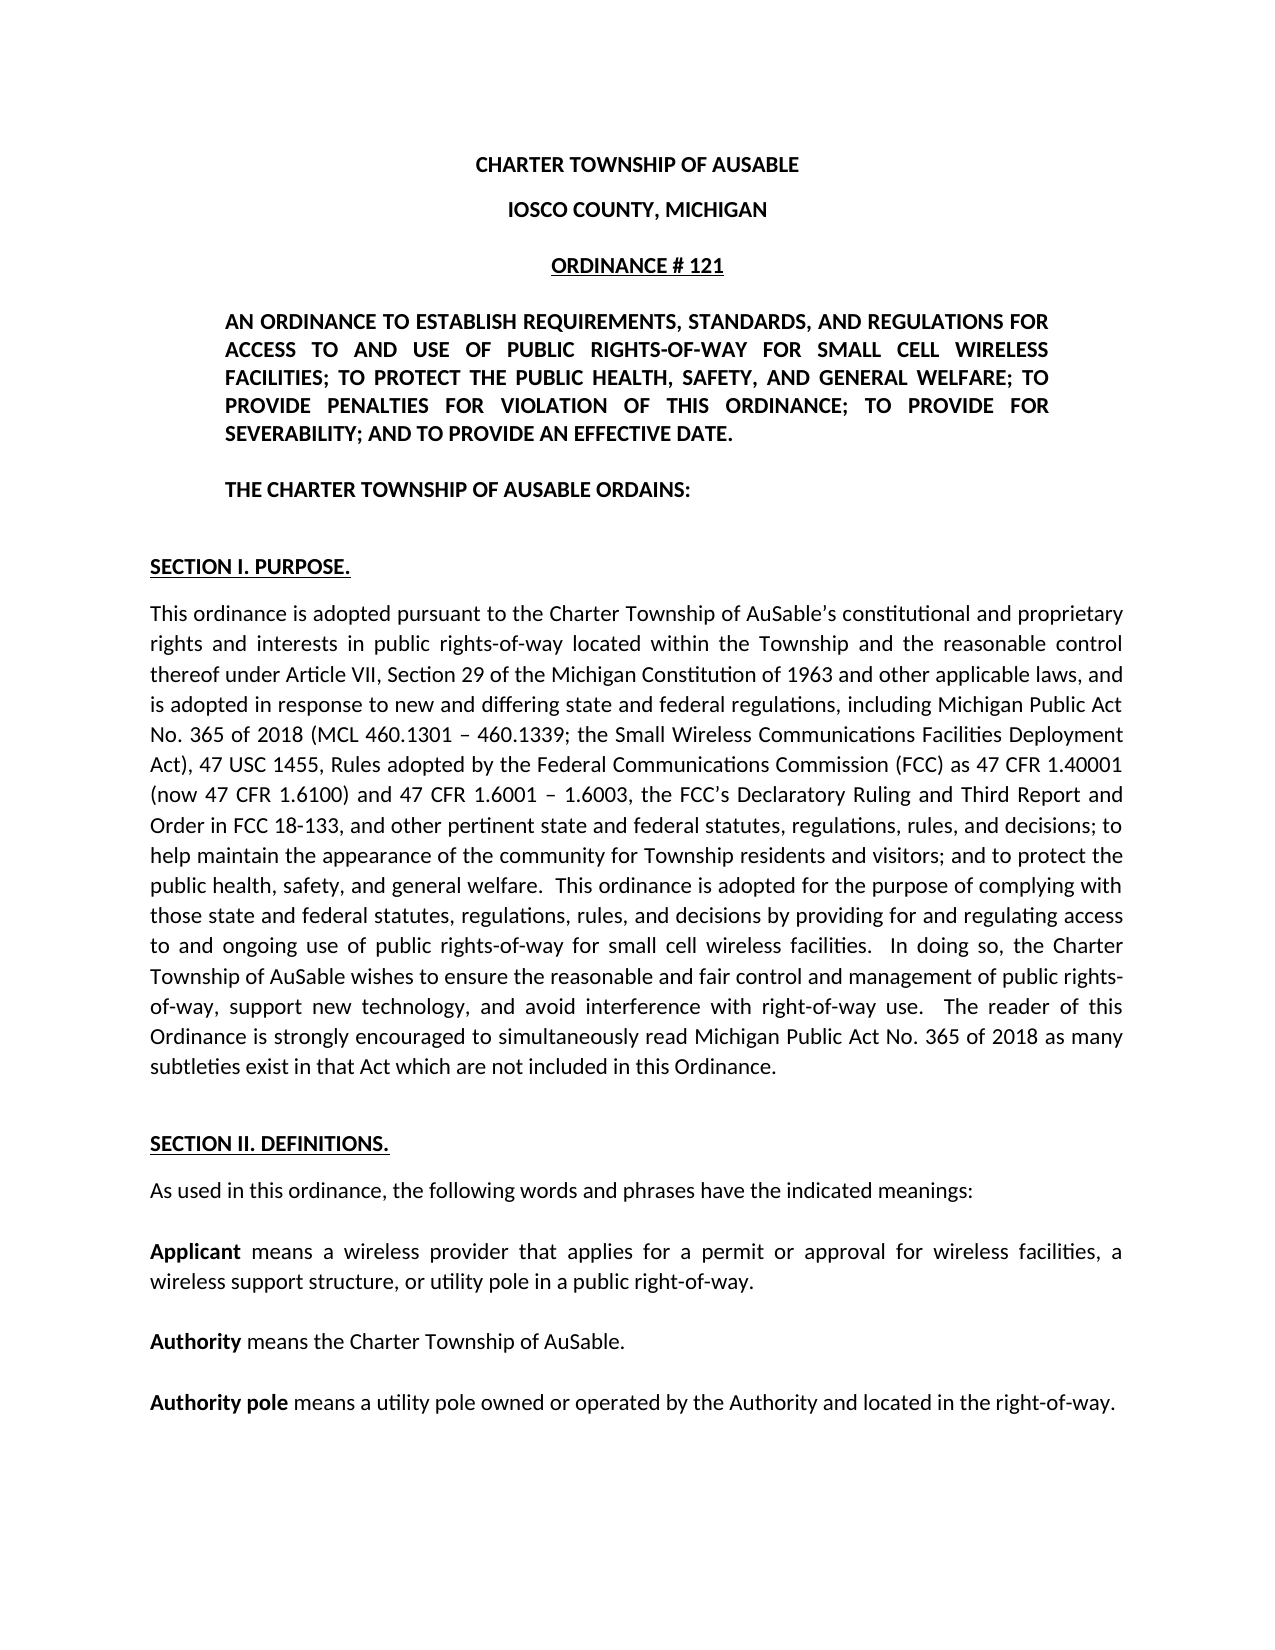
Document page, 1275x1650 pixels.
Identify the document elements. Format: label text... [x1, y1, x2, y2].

text ORDINANCE # 121 [150, 251, 1125, 279]
text AN ORDINANCE TO ESTABLISH REQUIREMENTS, STANDARDS, AND REGULATIONS FOR ACCESS TO AND USE OF PUBLIC RIGHTS-OF-WAY FOR SMALL CELL WIRELESS FACILITIES; TO PROTECT THE PUBLIC HEALTH, SAFETY, AND GENERAL WELFARE; TO PROVIDE PENALTIES FOR VIOLATION OF THIS ORDINANCE; TO PROVIDE FOR SEVERABILITY; AND TO PROVIDE AN EFFECTIVE DATE. [225, 307, 1050, 447]
text SECTION II. DEFINITIONS. [150, 1129, 1125, 1158]
text As used in this ordinance, the following words and phrases have the indicated meanings: [150, 1176, 1125, 1204]
text SECTION I. PURPOSE. [150, 552, 1125, 581]
text CHARTER TOWNSHIP OF AUSABLE [150, 150, 1125, 178]
text THE CHARTER TOWNSHIP OF AUSABLE ORDAINS: [225, 475, 1125, 503]
text Applicant means a wireless provider that applies for a permit or approval for wireless facilities, a wireless support structure, or utility pole in a public right-of-way. [150, 1237, 1125, 1295]
text IOSCO COUNTY, MICHIGAN [150, 195, 1125, 223]
text This ordinance is adopted pursuant to the Charter Township of AuSable’s constitutional and proprietary rights and interests in public rights-of-way located within the Township and the reasonable control thereof under Article VII, Section 29 of the Michigan Constitution of 1963 and other applicable laws, and is adopted in response to new and differing state and federal regulations, including Michigan Public Act No. 365 of 2018 (MCL 460.1301 – 460.1339; the Small Wireless Communications Facilities Deployment Act), 47 USC 1455, Rules adopted by the Federal Communications Commission (FCC) as 47 CFR 1.40001 (now 47 CFR 1.6100) and 47 CFR 1.6001 – 1.6003, the FCC’s Declaratory Ruling and Third Report and Order in FCC 18-133, and other pertinent state and federal statutes, regulations, rules, and decisions; to help maintain the appearance of the community for Township residents and visitors; and to protect the public health, safety, and general welfare. This ordinance is adopted for the purpose of complying with those state and federal statutes, regulations, rules, and decisions by providing for and regulating access to and ongoing use of public rights-of-way for small cell wireless facilities. In doing so, the Charter Township of AuSable wishes to ensure the reasonable and fair control and management of public rights-of-way, support new technology, and avoid interference with right-of-way use. The reader of this Ordinance is strongly encouraged to simultaneously read Michigan Public Act No. 365 of 2018 as many subtleties exist in that Act which are not included in this Ordinance. [150, 599, 1125, 1081]
text Authority pole means a utility pole owned or operated by the Authority and located in the right-of-way. [150, 1388, 1125, 1416]
text Authority means the Charter Township of AuSable. [150, 1327, 1125, 1356]
